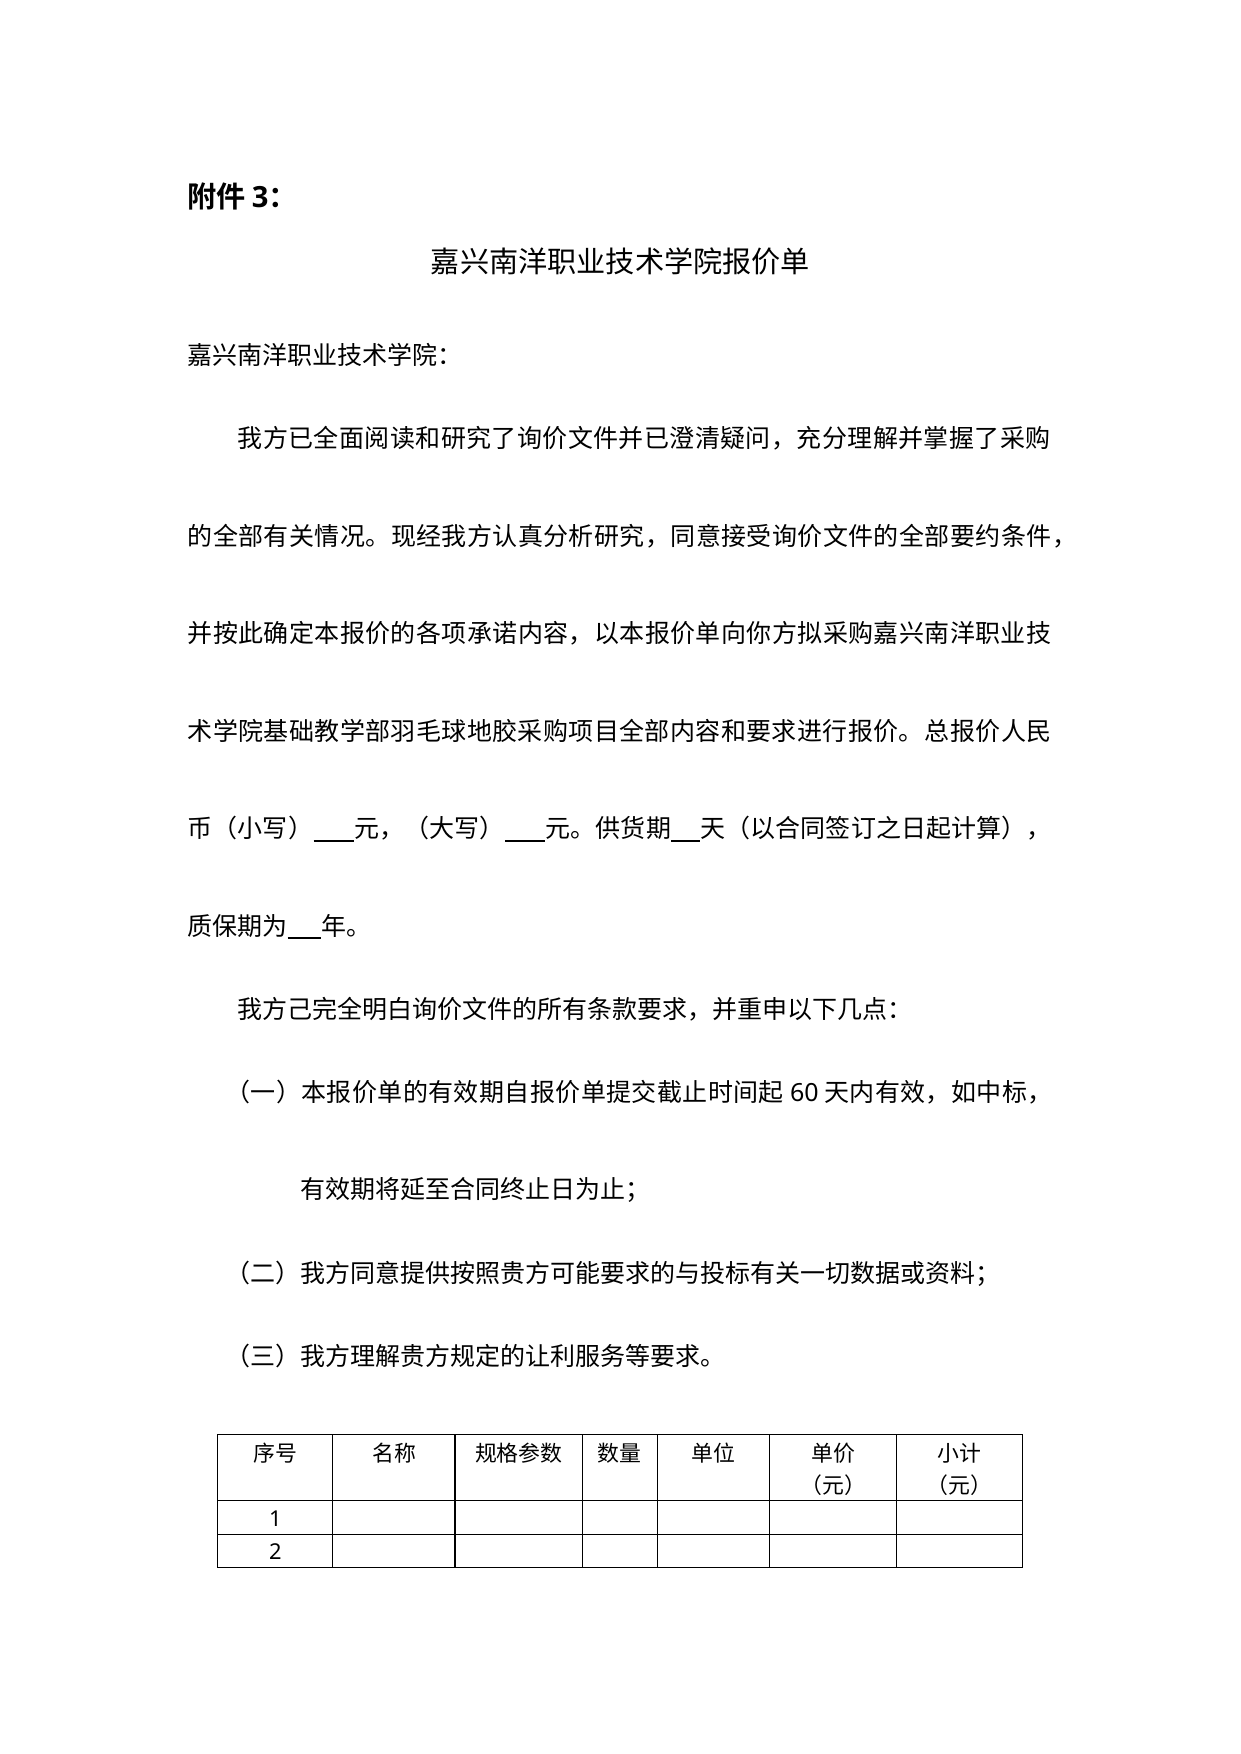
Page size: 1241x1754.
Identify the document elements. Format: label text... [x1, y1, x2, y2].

table_header 单位 [658, 1435, 769, 1500]
text 我方己完全明白询价文件的所有条款要求，并重申以下几点： [187, 975, 1053, 1040]
table_cell [456, 1501, 582, 1534]
table_header 单价（元） [770, 1435, 896, 1500]
table_header 数量 [583, 1435, 657, 1500]
table_cell [333, 1535, 454, 1567]
table_header 小计（元） [897, 1435, 1022, 1500]
table_cell [770, 1501, 896, 1534]
text 嘉兴南洋职业技术学院： [187, 321, 1053, 386]
text 我方已全面阅读和研究了询价文件并已澄清疑问，充分理解并掌握了采购的全部有关情况。现经我方认真分析研究，同意接受询价文件的全部要约条件，并按此确定本报价的各项承诺内容，以本报价单向你方拟采购嘉兴南洋职业技术学院基础教学部羽毛球地胶采购项目全部内容和要求进行报价。总报价人民币（小写） 元，（大写） 元。供货期 天（以合同签订之日起计算），质保期为 年。 [187, 404, 1053, 957]
table_cell [658, 1535, 769, 1567]
table_cell [770, 1535, 896, 1567]
table_cell [583, 1501, 657, 1534]
text 嘉兴南洋职业技术学院报价单 [187, 227, 1053, 292]
table_cell [456, 1535, 582, 1567]
table_header 序号 [218, 1435, 332, 1500]
table_cell [583, 1535, 657, 1567]
table_cell 2 [218, 1535, 332, 1567]
text （二）我方同意提供按照贵方可能要求的与投标有关一切数据或资料； [225, 1239, 1053, 1304]
table_cell 1 [218, 1501, 332, 1534]
table_cell [897, 1501, 1022, 1534]
table_cell [658, 1501, 769, 1534]
text （一）本报价单的有效期自报价单提交截止时间起60天内有效，如中标，有效期将延至合同终止日为止； [225, 1058, 1053, 1221]
text 附件3： [187, 162, 1053, 227]
table_cell [897, 1535, 1022, 1567]
table_header 规格参数 [456, 1435, 582, 1500]
text （三）我方理解贵方规定的让利服务等要求。 [225, 1322, 1053, 1387]
table_header 名称 [333, 1435, 454, 1500]
table_cell [333, 1501, 454, 1534]
